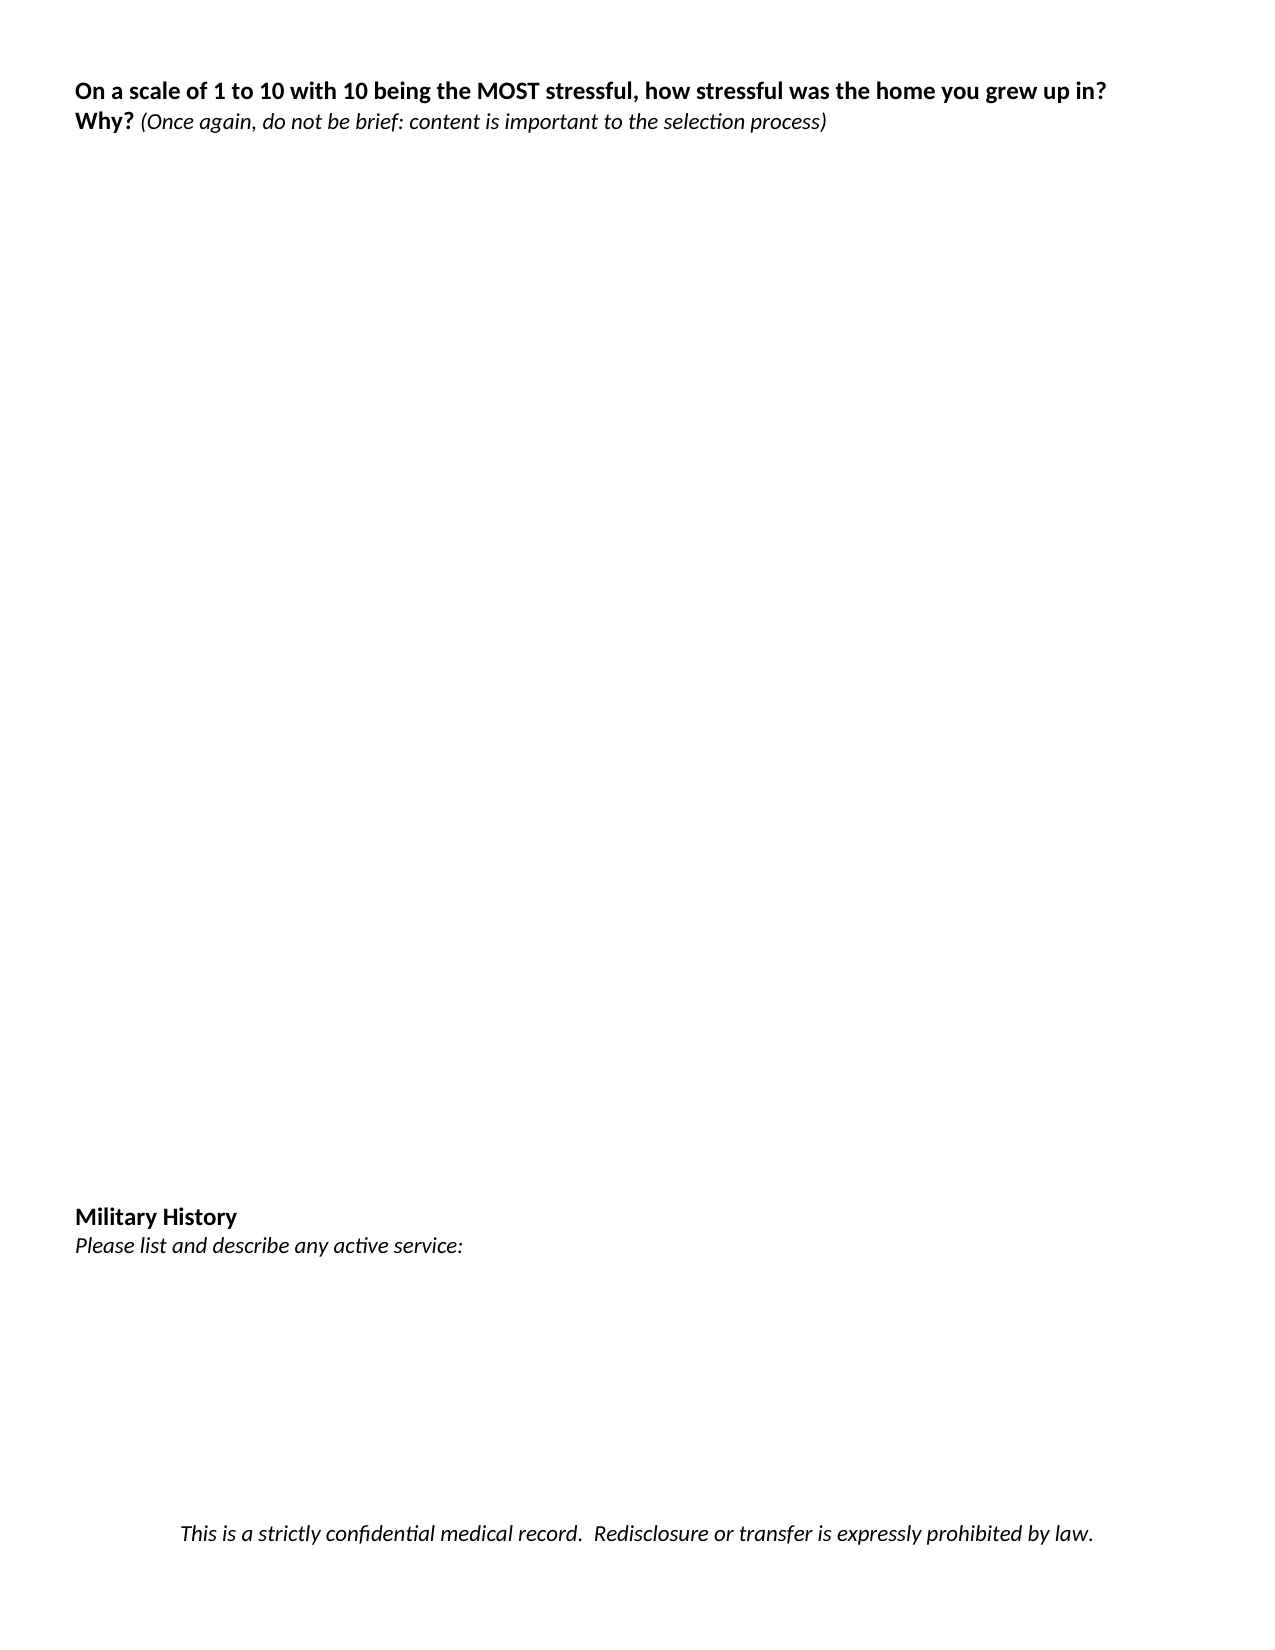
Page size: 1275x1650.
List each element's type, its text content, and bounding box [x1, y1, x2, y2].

text On a scale of 1 to 10 with 10 being the MOST stressful, how stressful was the home you grew up in? [75, 75, 1200, 106]
text Military History [75, 1201, 1200, 1231]
text Please list and describe any active service: [75, 1231, 1200, 1259]
text Why? (Once again, do not be brief: content is important to the selection process) [75, 106, 1200, 136]
